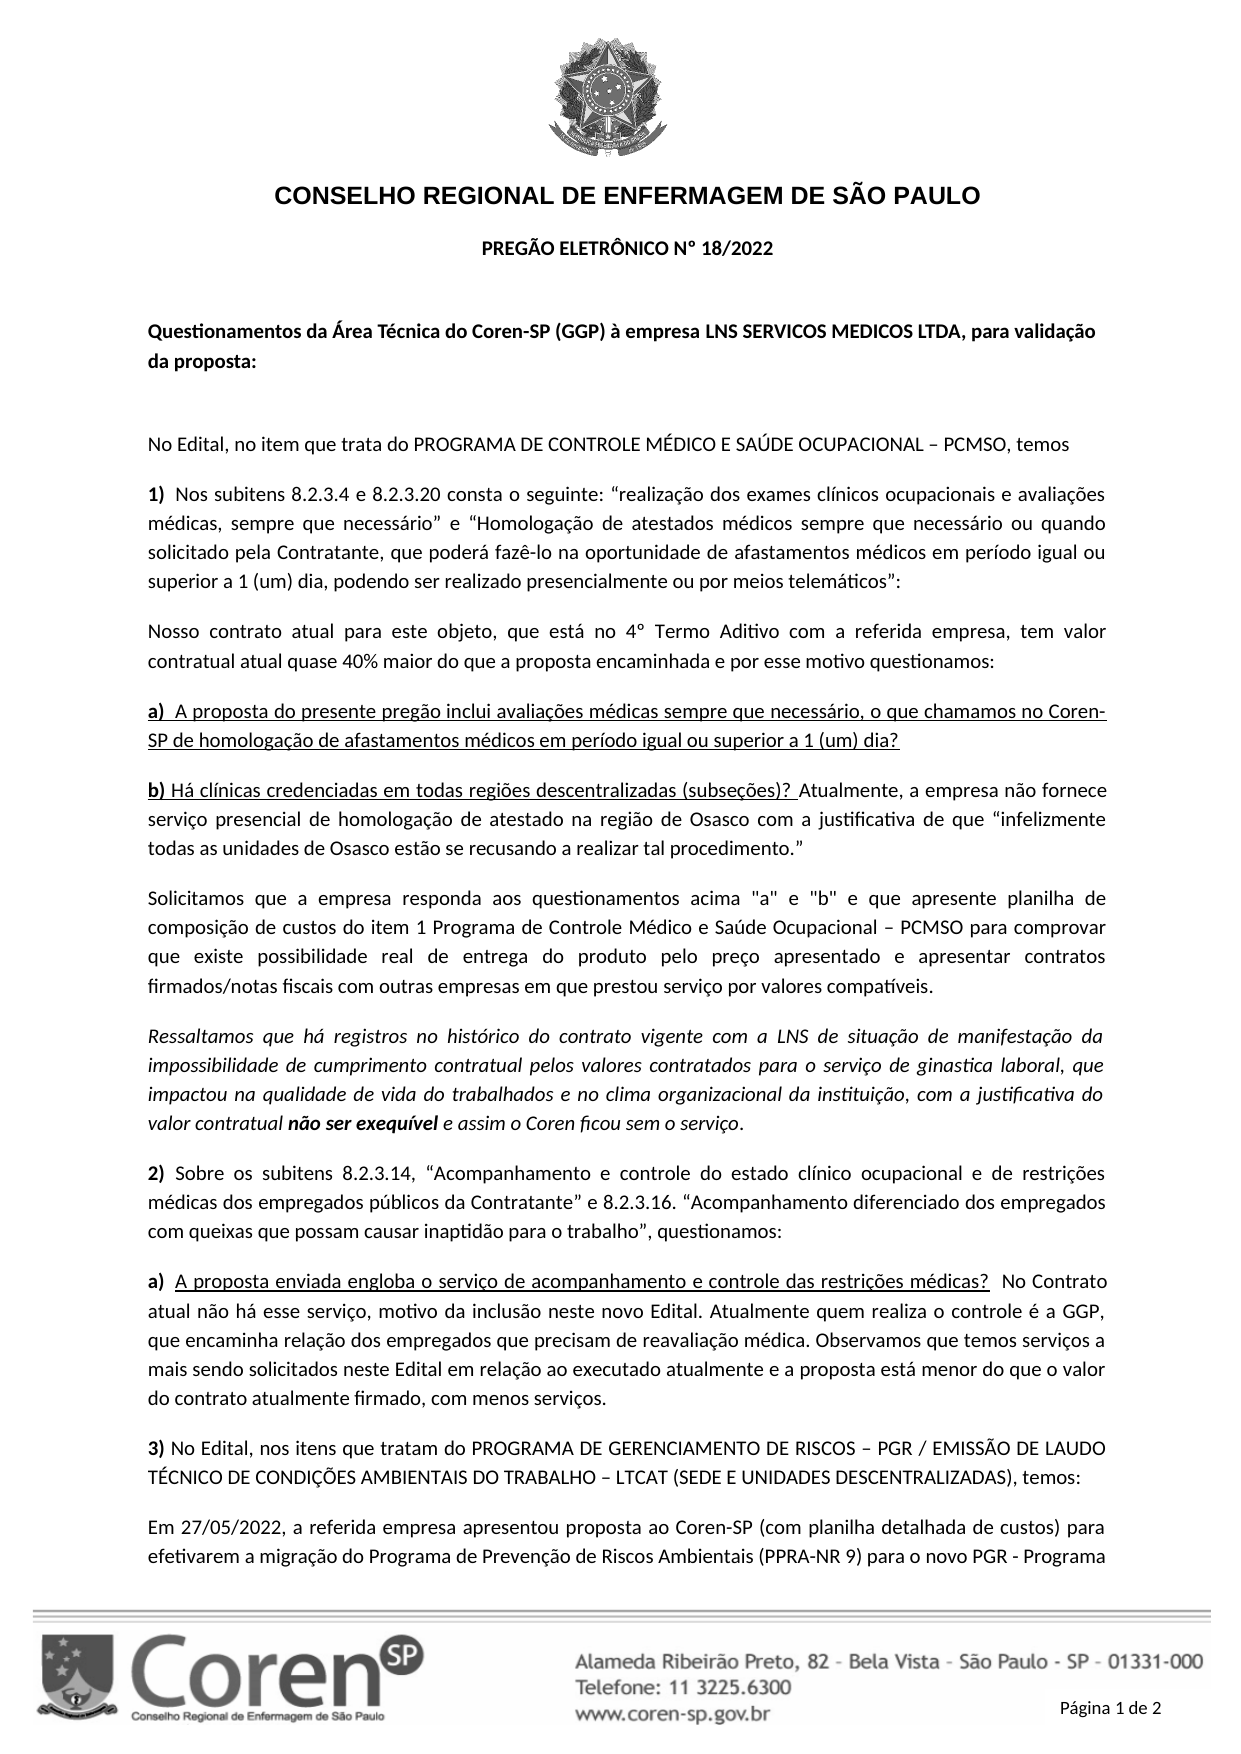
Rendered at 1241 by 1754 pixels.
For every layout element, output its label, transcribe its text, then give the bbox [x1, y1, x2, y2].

text Questionamentos da Área Técnica do Coren-SP (GGP) à empresa LNS SERVICOS MEDICOS LTDA, para validação da proposta: [148, 319, 1107, 373]
text Ressaltamos que há registros no histórico do contrato vigente com a LNS de situação de manifestação da impossibilidade de cumprimento contratual pelos valores contratados para o serviço de ginastica laboral, que impactou na qualidade de vida do trabalhados e no clima organizacional da instituição, com a justificativa do valor contratual não ser exequível e assim o Coren ficou sem o serviço. [148, 1023, 1107, 1136]
text Solicitamos que a empresa responda aos questionamentos acima "a" e "b" e que apresente planilha de composição de custos do item 1 Programa de Controle Médico e Saúde Ocupacional – PCMSO para comprovar que existe possibilidade real de entrega do produto pelo preço apresentado e apresentar contratos firmados/notas fiscais com outras empresas em que prestou serviço por valores compatíveis. [148, 885, 1107, 998]
text Nosso contrato atual para este objeto, que está no 4º Termo Aditivo com a referida empresa, tem valor contratual atual quase 40% maior do que a proposta encaminhada e por esse motivo questionamos: [148, 619, 1107, 673]
text PREGÃO ELETRÔNICO Nº 18/2022 [148, 235, 1107, 261]
text No Edital, no item que trata do PROGRAMA DE CONTROLE MÉDICO E SAÚDE OCUPACIONAL – PCMSO, temos [148, 431, 1107, 457]
text a) A proposta do presente pregão inclui avaliações médicas sempre que necessário, o que chamamos no Coren-SP de homologação de afastamentos médicos em período igual ou superior a 1 (um) dia? [148, 698, 1107, 720]
picture [548, 38, 668, 157]
text a) A proposta enviada engloba o serviço de acompanhamento e controle das restrições médicas? No Contrato atual não há esse serviço, motivo da inclusão neste novo Edital. Atualmente quem realiza o controle é a GGP, que encaminha relação dos empregados que precisam de reavaliação médica. Observamos que temos serviços a mais sendo solicitados neste Edital em relação ao executado atualmente e a proposta está menor do que o valor do contrato atualmente firmado, com menos serviços. [148, 1269, 1107, 1411]
text b) Há clínicas credenciadas em todas regiões descentralizadas (subseções)? Atualmente, a empresa não fornece serviço presencial de homologação de atestado na região de Osasco com a justificativa de que “infelizmente todas as unidades de Osasco estão se recusando a realizar tal procedimento.” [148, 777, 1107, 861]
picture [32, 1607, 1211, 1725]
text 3) No Edital, nos itens que tratam do PROGRAMA DE GERENCIAMENTO DE RISCOS – PGR / EMISSÃO DE LAUDO TÉCNICO DE CONDIÇÕES AMBIENTAIS DO TRABALHO – LTCAT (SEDE E UNIDADES DESCENTRALIZADAS), temos: [148, 1435, 1107, 1490]
text a) A proposta do presente pregão inclui avaliações médicas sempre que necessário, o que chamamos no Coren-SP de homologação de afastamentos médicos em período igual ou superior a 1 (um) dia? [148, 721, 1107, 752]
text 1) Nos subitens 8.2.3.4 e 8.2.3.20 consta o seguinte: “realização dos exames clínicos ocupacionais e avaliações médicas, sempre que necessário” e “Homologação de atestados médicos sempre que necessário ou quando solicitado pela Contratante, que poderá fazê-lo na oportunidade de afastamentos médicos em período igual ou superior a 1 (um) dia, podendo ser realizado presencialmente ou por meios telemáticos”: [148, 481, 1107, 594]
text 2) Sobre os subitens 8.2.3.14, “Acompanhamento e controle do estado clínico ocupacional e de restrições médicas dos empregados públicos da Contratante” e 8.2.3.16. “Acompanhamento diferenciado dos empregados com queixas que possam causar inaptidão para o trabalho”, questionamos: [148, 1160, 1107, 1244]
